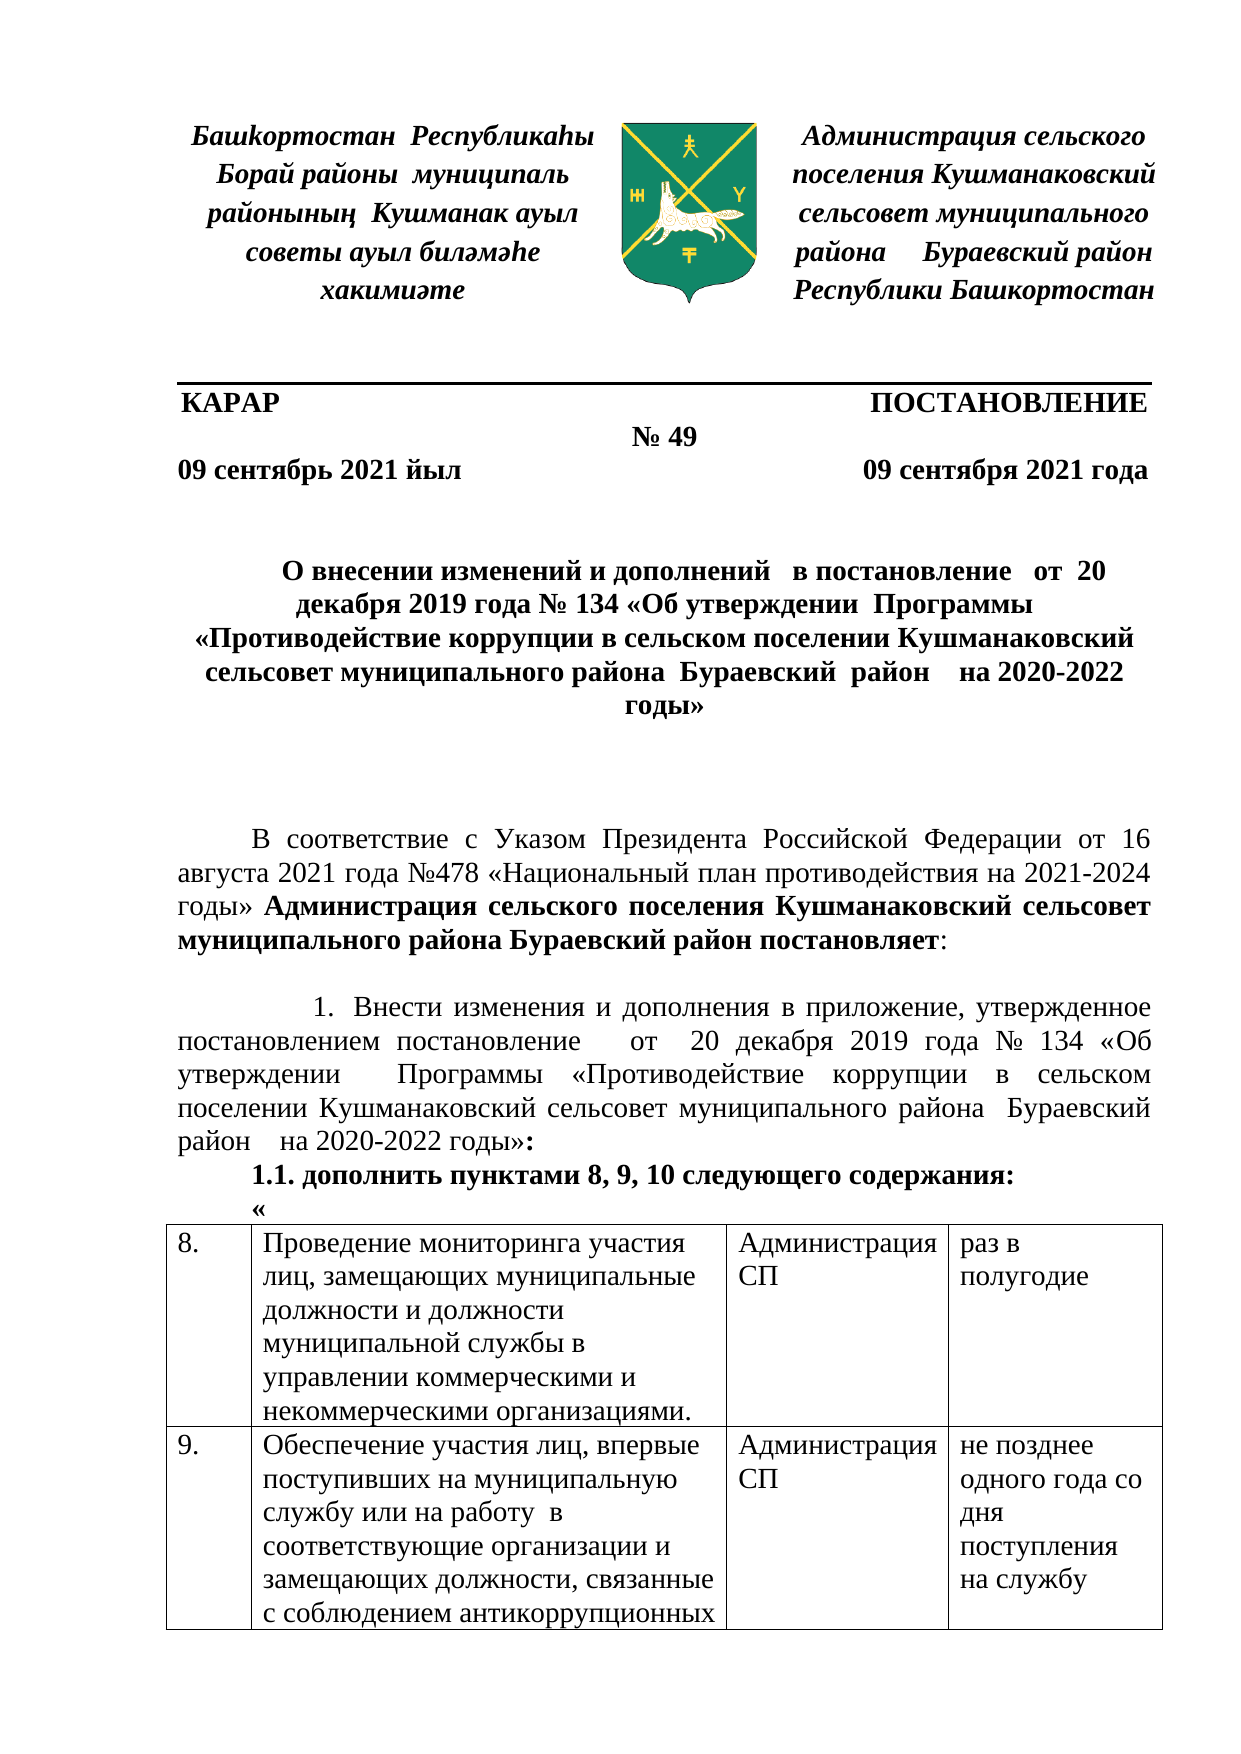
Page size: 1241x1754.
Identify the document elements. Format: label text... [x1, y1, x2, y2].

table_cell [949, 1427, 1162, 1628]
text 09 сентябрь 2021 йыл 09 сентября 2021 года [177, 452, 1152, 486]
table_header Администрация СП [727, 1225, 948, 1426]
text 1.1. дополнить пунктами 8, 9, 10 следующего содержания: [177, 1157, 1152, 1190]
table_header раз в полугодие [949, 1225, 1162, 1426]
table_header [608, 118, 758, 347]
table_header Администрация сельского поселения Кушманаковский сельсовет муниципального района Бураевский район Республики Башкортостан [759, 118, 1190, 347]
table_cell Администрация СП [727, 1427, 948, 1628]
text 1. Внести изменения и дополнения в приложение, утвержденное постановлением постановление от 20 декабря 2019 года № 134 «Об утверждении Программы «Противодействие коррупции в сельском поселении Кушманаковский сельсовет муниципального района Бураевский район на 2020-2022 годы»: [177, 989, 1152, 1157]
text № 49 [177, 419, 1152, 452]
table_cell 9. [167, 1427, 251, 1628]
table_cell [252, 1427, 726, 1628]
text « [177, 1190, 1152, 1224]
table_header 8. [167, 1225, 251, 1426]
text В соответствие с Указом Президента Российской Федерации от 16 августа 2021 года №478 «Национальный план противодействия на 2021-2024 годы» Администрация сельского поселения Кушманаковский сельсовет муниципального района Бураевский район постановляет: [177, 821, 1152, 956]
table_header Проведение мониторинга участия лиц, замещающих муниципальные должности и должности муниципальной службы в управлении коммерческими и некоммерческими организациями. [252, 1225, 726, 1426]
table_header Башkортостан Республикаhы Борай районы муниципаль районының Кушманак ауыл советы ауыл биләмәhе хакимиәте [177, 118, 608, 347]
text КАРАР ПОСТАНОВЛЕНИЕ [177, 385, 1152, 419]
text О внесении изменений и дополнений в постановление от 20 декабря 2019 года № 134 «Об утверждении Программы «Противодействие коррупции в сельском поселении Кушманаковский сельсовет муниципального района Бураевский район на 2020-2022 годы» [177, 553, 1152, 721]
